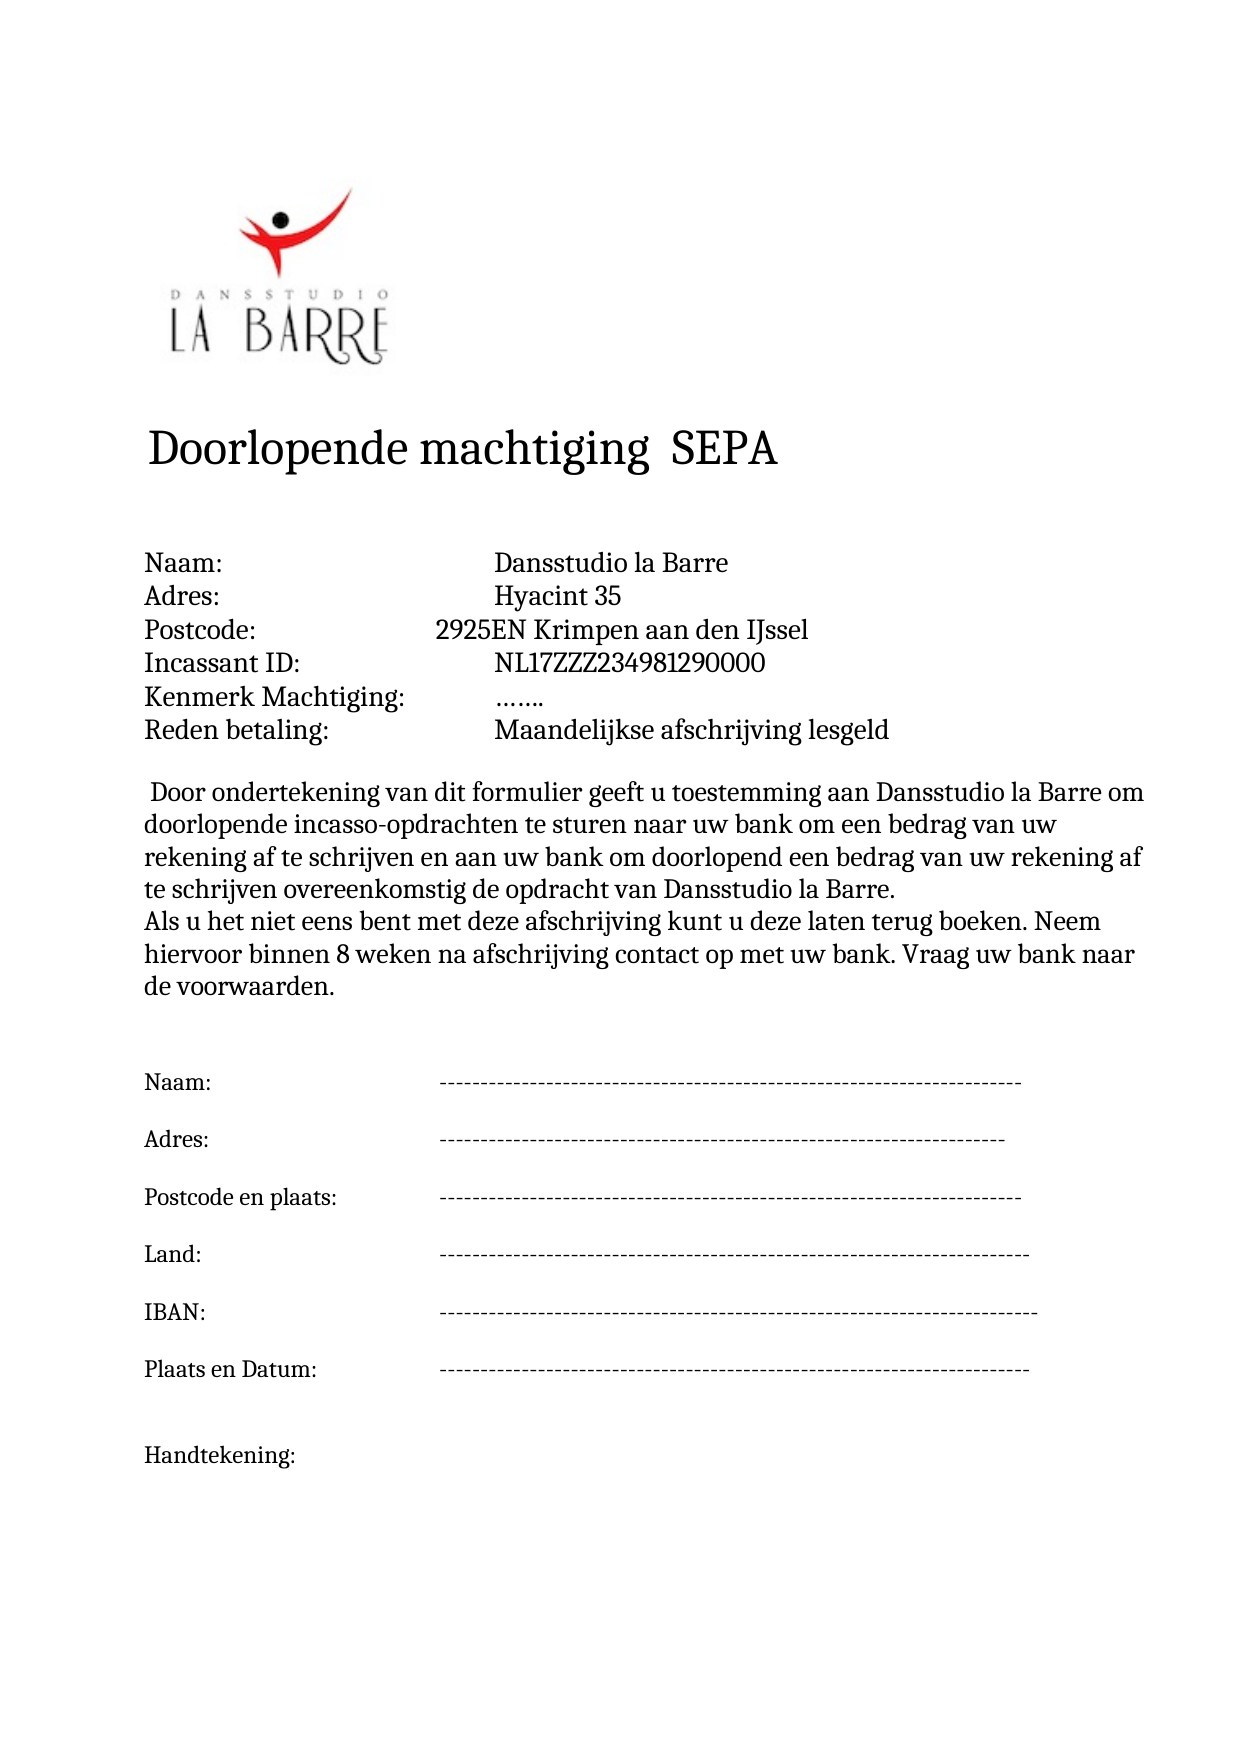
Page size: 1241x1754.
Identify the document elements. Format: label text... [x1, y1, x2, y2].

picture [147, 147, 448, 420]
text Doorlopende machtiging SEPA [148, 419, 1093, 477]
